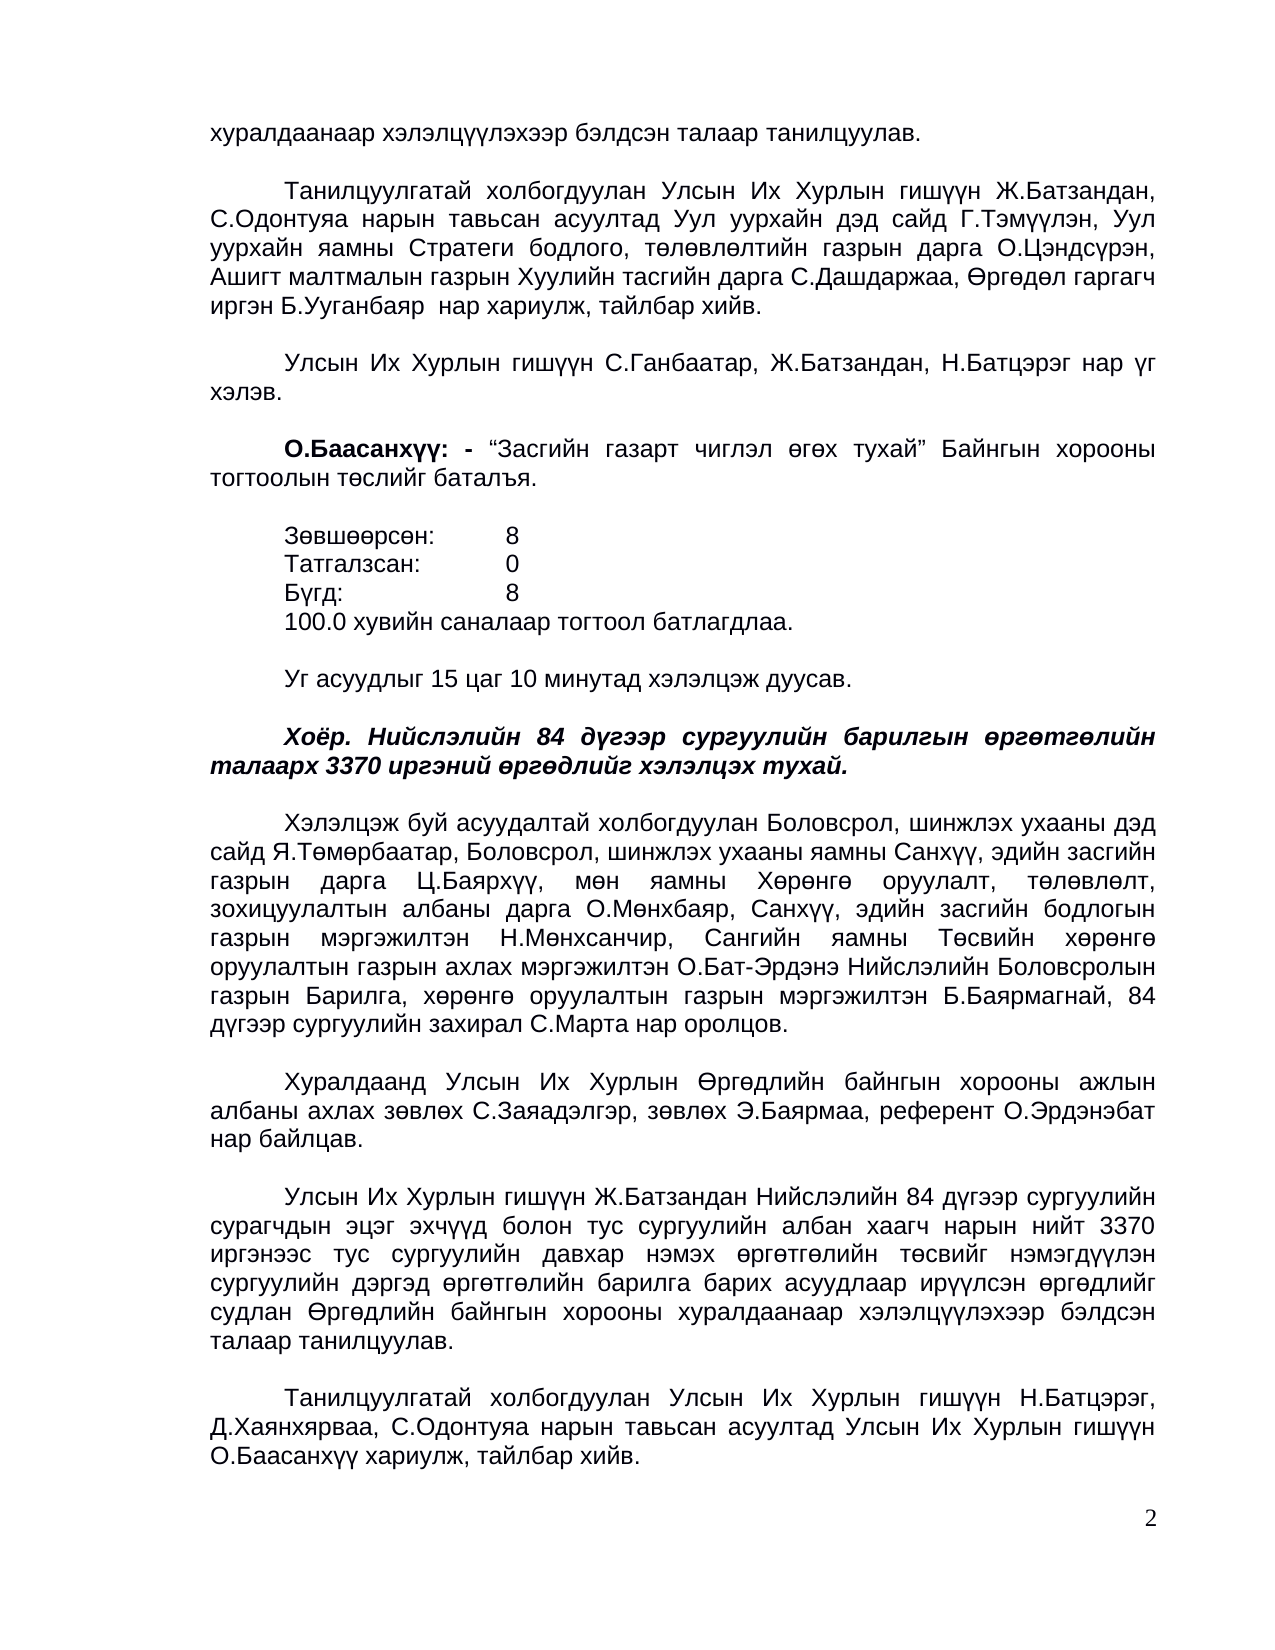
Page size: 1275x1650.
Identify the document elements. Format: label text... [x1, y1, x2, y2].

text Улсын Их Хурлын гишүүн Ж.Батзандан Нийслэлийн 84 дүгээр сургуулийн сурагчдын эцэг эхчүүд болон тус сургуулийн албан хаагч нарын нийт 3370 иргэнээс тус сургуулийн давхар нэмэх өргөтгөлийн төсвийг нэмэгдүүлэн сургуулийн дэргэд өргөтгөлийн барилга барих асуудлаар ирүүлсэн өргөдлийг судлан Өргөдлийн байнгын хорооны хуралдаанаар хэлэлцүүлэхээр бэлдсэн талаар танилцуулав. [210, 1182, 1157, 1354]
text Хуралдаанд Улсын Их Хурлын Өргөдлийн байнгын хорооны ажлын албаны ахлах зөвлөх С.Заяадэлгэр, зөвлөх Э.Баярмаа, референт О.Эрдэнэбат нар байлцав. [210, 1067, 1157, 1153]
text Зөвшөөрсөн: 8 [210, 521, 1157, 549]
text Хоёр. Нийслэлийн 84 дүгээр сургуулийн барилгын өргөтгөлийн талаарх 3370 иргэний өргөдлийг хэлэлцэх тухай. [210, 722, 1157, 779]
text Уг асуудлыг 15 цаг 10 минутад хэлэлцэж дуусав. [210, 664, 1157, 693]
text Танилцуулгатай холбогдуулан Улсын Их Хурлын гишүүн Н.Батцэрэг, Д.Хаянхярваа, С.Одонтуяа нарын тавьсан асуултад Улсын Их Хурлын гишүүн О.Баасанхүү хариулж, тайлбар хийв. [210, 1383, 1157, 1469]
text Танилцуулгатай холбогдуулан Улсын Их Хурлын гишүүн Ж.Батзандан, С.Одонтуяа нарын тавьсан асуултад Уул уурхайн дэд сайд Г.Тэмүүлэн, Уул уурхайн яамны Стратеги бодлого, төлөвлөлтийн газрын дарга О.Цэндсүрэн, Ашигт малтмалын газрын Хуулийн тасгийн дарга С.Дашдаржаа, Өргөдөл гаргагч иргэн Б.Ууганбаяр нар хариулж, тайлбар хийв. [210, 176, 1157, 319]
text Бүгд: 8 [210, 578, 1157, 607]
text 100.0 хувийн саналаар тогтоол батлагдлаа. [210, 607, 1157, 636]
text Татгалзсан: 0 [210, 549, 1157, 578]
text О.Баасанхүү: - “Засгийн газарт чиглэл өгөх тухай” Байнгын хорооны тогтоолын төслийг баталъя. [210, 434, 1157, 492]
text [210, 118, 1157, 147]
text Улсын Их Хурлын гишүүн С.Ганбаатар, Ж.Батзандан, Н.Батцэрэг нар үг хэлэв. [210, 348, 1157, 406]
text Хэлэлцэж буй асуудалтай холбогдуулан Боловсрол, шинжлэх ухааны дэд сайд Я.Төмөрбаатар, Боловсрол, шинжлэх ухааны яамны Санхүү, эдийн засгийн газрын дарга Ц.Баярхүү, мөн яамны Хөрөнгө оруулалт, төлөвлөлт, зохицуулалтын албаны дарга О.Мөнхбаяр, Санхүү, эдийн засгийн бодлогын газрын мэргэжилтэн Н.Мөнхсанчир, Сангийн яамны Төсвийн хөрөнгө оруулалтын газрын ахлах мэргэжилтэн О.Бат-Эрдэнэ Нийслэлийн Боловсролын газрын Барилга, хөрөнгө оруулалтын газрын мэргэжилтэн Б.Баярмагнай, 84 дүгээр сургуулийн захирал С.Марта нар оролцов. [210, 808, 1157, 1038]
